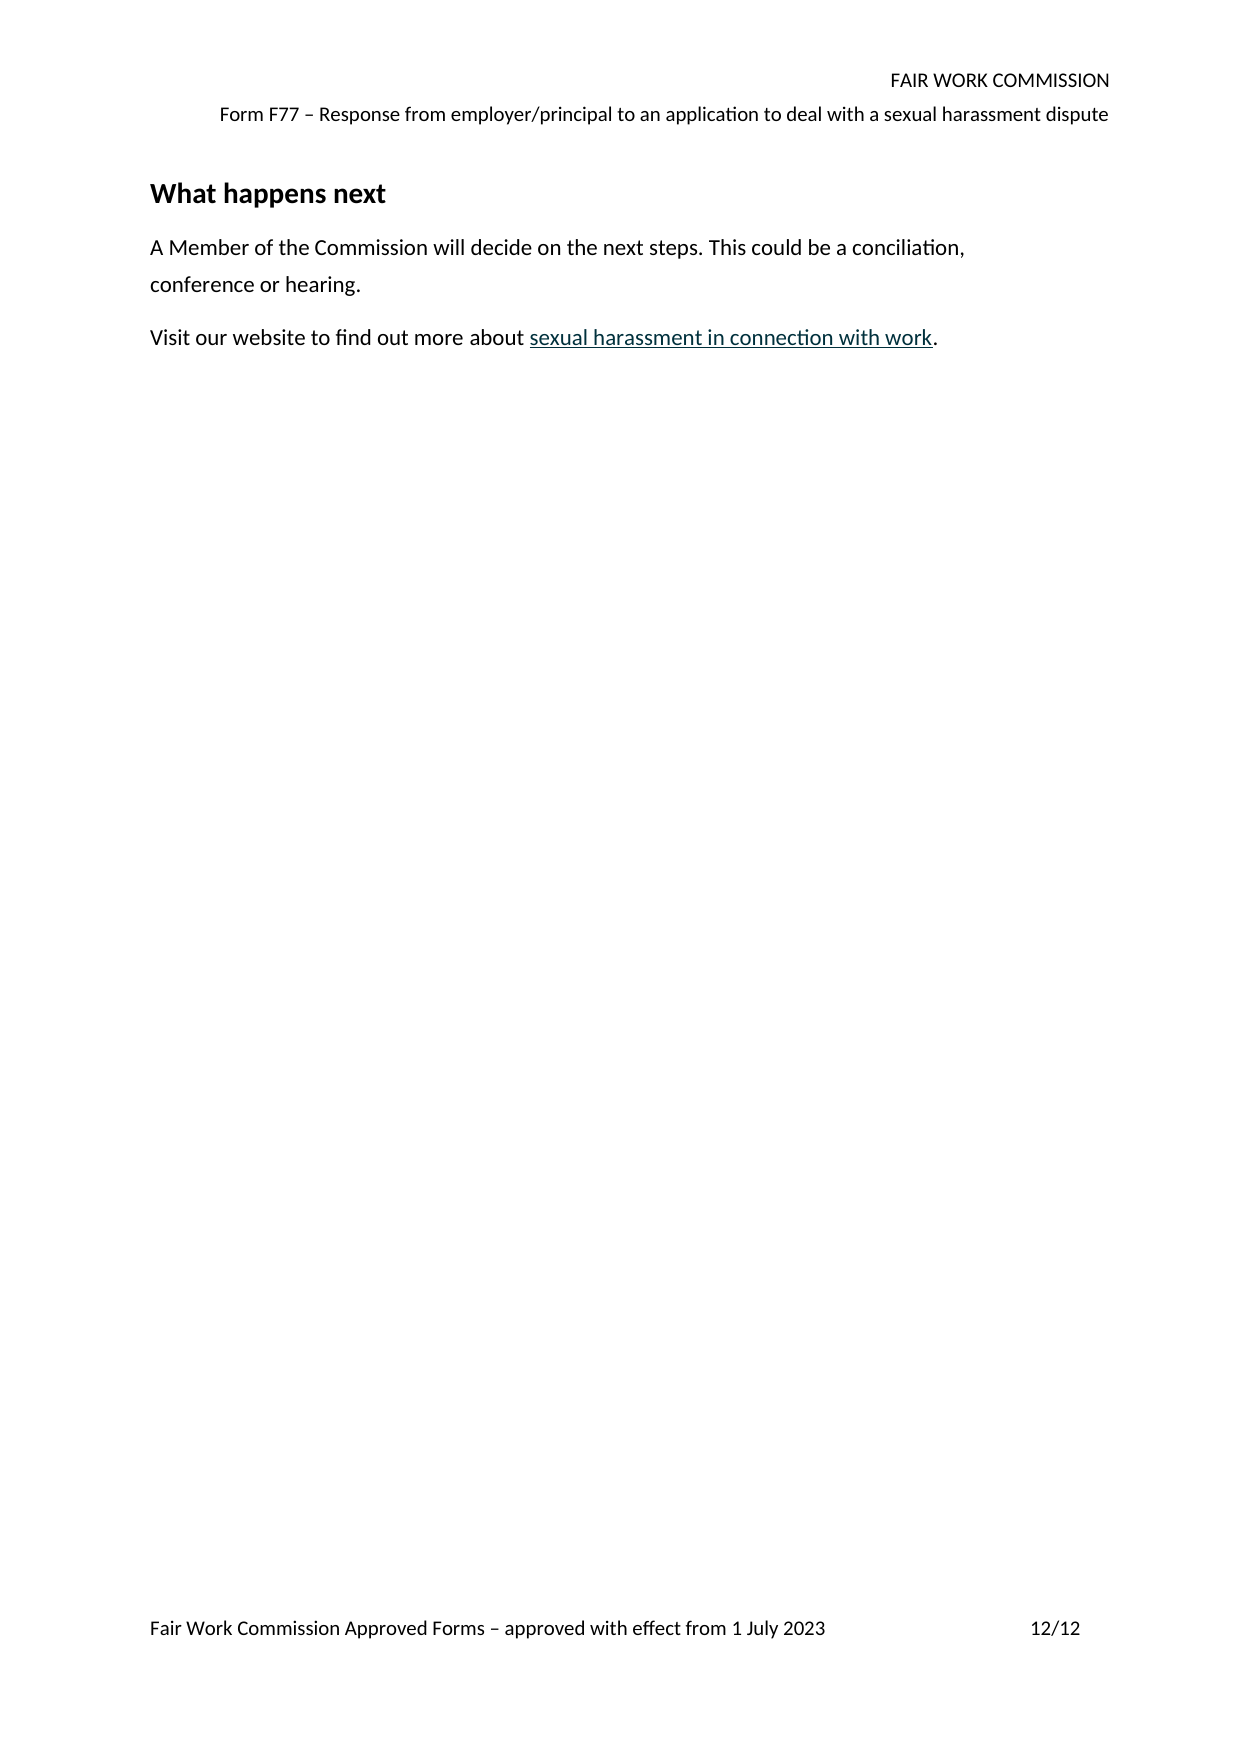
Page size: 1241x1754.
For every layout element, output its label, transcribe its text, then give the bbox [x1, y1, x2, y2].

text A Member of the Commission will decide on the next steps. This could be a conciliation, conference or hearing. [150, 233, 1031, 298]
text Visit our website to find out more about sexual harassment in connection with work. [150, 323, 1031, 351]
subtitle What happens next [150, 175, 1090, 210]
